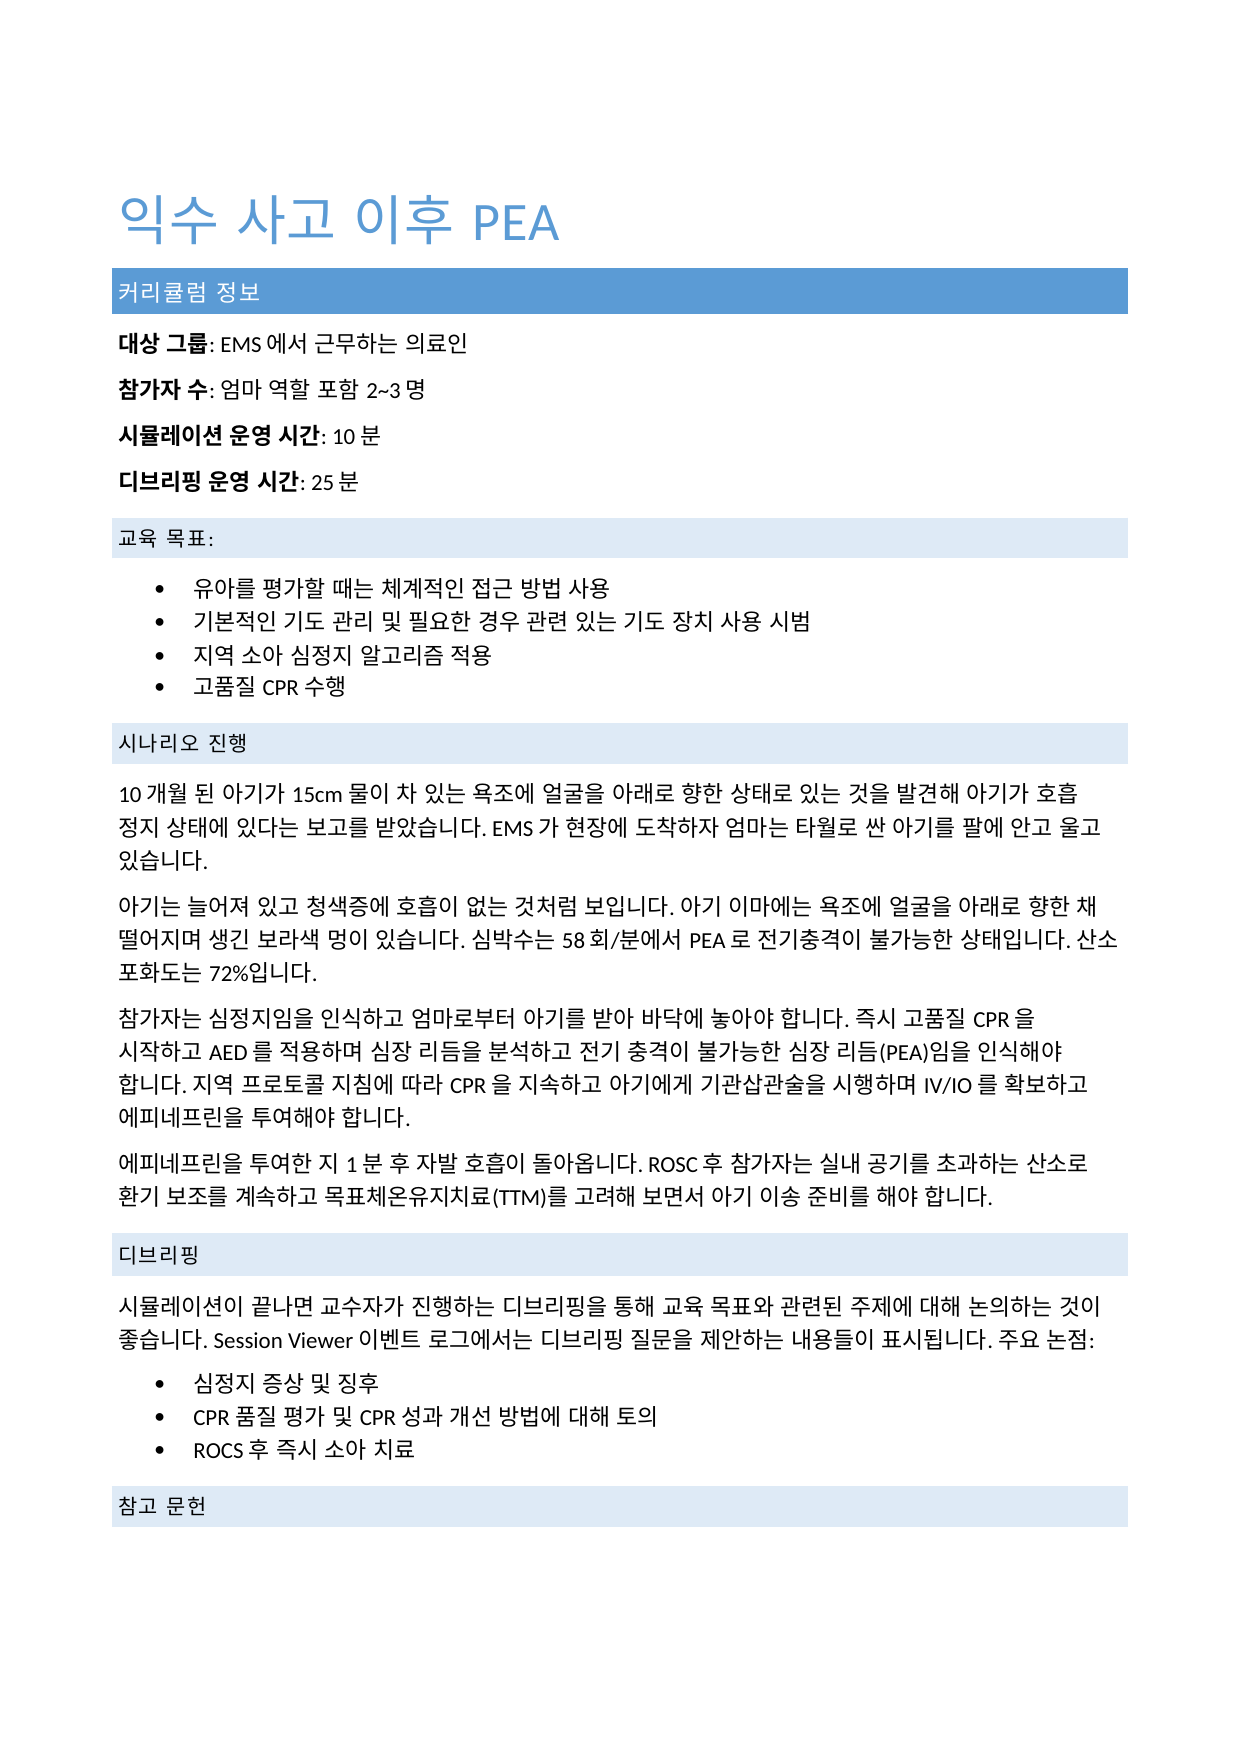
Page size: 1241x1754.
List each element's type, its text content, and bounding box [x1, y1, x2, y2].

text 아기는 늘어져 있고 청색증에 호흡이 없는 것처럼 보입니다. 아기 이마에는 욕조에 얼굴을 아래로 향한 채 떨어지며 생긴 보라색 멍이 있습니다. 심박수는 58회/분에서 PEA로 전기충격이 불가능한 상태입니다. 산소 포화도는 72%입니다. [118, 888, 1122, 988]
text 에피네프린을 투여한 지 1분 후 자발 호흡이 돌아옵니다. ROSC 후 참가자는 실내 공기를 초과하는 산소로 환기 보조를 계속하고 목표체온유지치료(TTM)를 고려해 보면서 아기 이송 준비를 해야 합니다. [118, 1146, 1122, 1212]
subtitle 커리큘럼 정보 [118, 274, 1122, 308]
list 심정지 증상 및 징후 [156, 1367, 1122, 1399]
text 대상 그룹: EMS에서 근무하는 의료인 [118, 326, 1122, 359]
subtitle 교육 목표: [118, 524, 1122, 552]
text 디브리핑 운영 시간: 25분 [118, 463, 1122, 497]
text 시뮬레이션 운영 시간: 10분 [118, 418, 1122, 451]
text 참가자는 심정지임을 인식하고 엄마로부터 아기를 받아 바닥에 놓아야 합니다. 즉시 고품질 CPR을 시작하고 AED를 적용하며 심장 리듬을 분석하고 전기 충격이 불가능한 심장 리듬(PEA)임을 인식해야 합니다. 지역 프로토콜 지침에 따라 CPR을 지속하고 아기에게 기관삽관술을 시행하며 IV/IO를 확보하고 에피네프린을 투여해야 합니다. [118, 1001, 1122, 1133]
text 10개월 된 아기가 15cm 물이 차 있는 욕조에 얼굴을 아래로 향한 상태로 있는 것을 발견해 아기가 호흡 정지 상태에 있다는 보고를 받았습니다. EMS가 현장에 도착하자 엄마는 타월로 싼 아기를 팔에 안고 울고 있습니다. [118, 776, 1122, 876]
list ROCS 후 즉시 소아 치료 [156, 1432, 1122, 1465]
text 참가자 수: 엄마 역할 포함 2~3명 [118, 372, 1122, 405]
text 시뮬레이션이 끝나면 교수자가 진행하는 디브리핑을 통해 교육 목표와 관련된 주제에 대해 논의하는 것이 좋습니다. Session Viewer 이벤트 로그에서는 디브리핑 질문을 제안하는 내용들이 표시됩니다. 주요 논점: [118, 1288, 1122, 1355]
subtitle 디브리핑 [118, 1240, 1122, 1270]
list 고품질 CPR 수행 [156, 671, 1122, 702]
subtitle 시나리오 진행 [118, 729, 1122, 757]
list 유아를 평가할 때는 체계적인 접근 방법 사용 [156, 571, 1122, 604]
list 기본적인 기도 관리 및 필요한 경우 관련 있는 기도 장치 사용 시범 [156, 604, 1122, 637]
subtitle 참고 문헌 [118, 1492, 1122, 1521]
list 지역 소아 심정지 알고리즘 적용 [156, 637, 1122, 671]
list CPR 품질 평가 및 CPR 성과 개선 방법에 대해 토의 [156, 1399, 1122, 1432]
title 익수 사고 이후 PEA [118, 177, 1122, 256]
